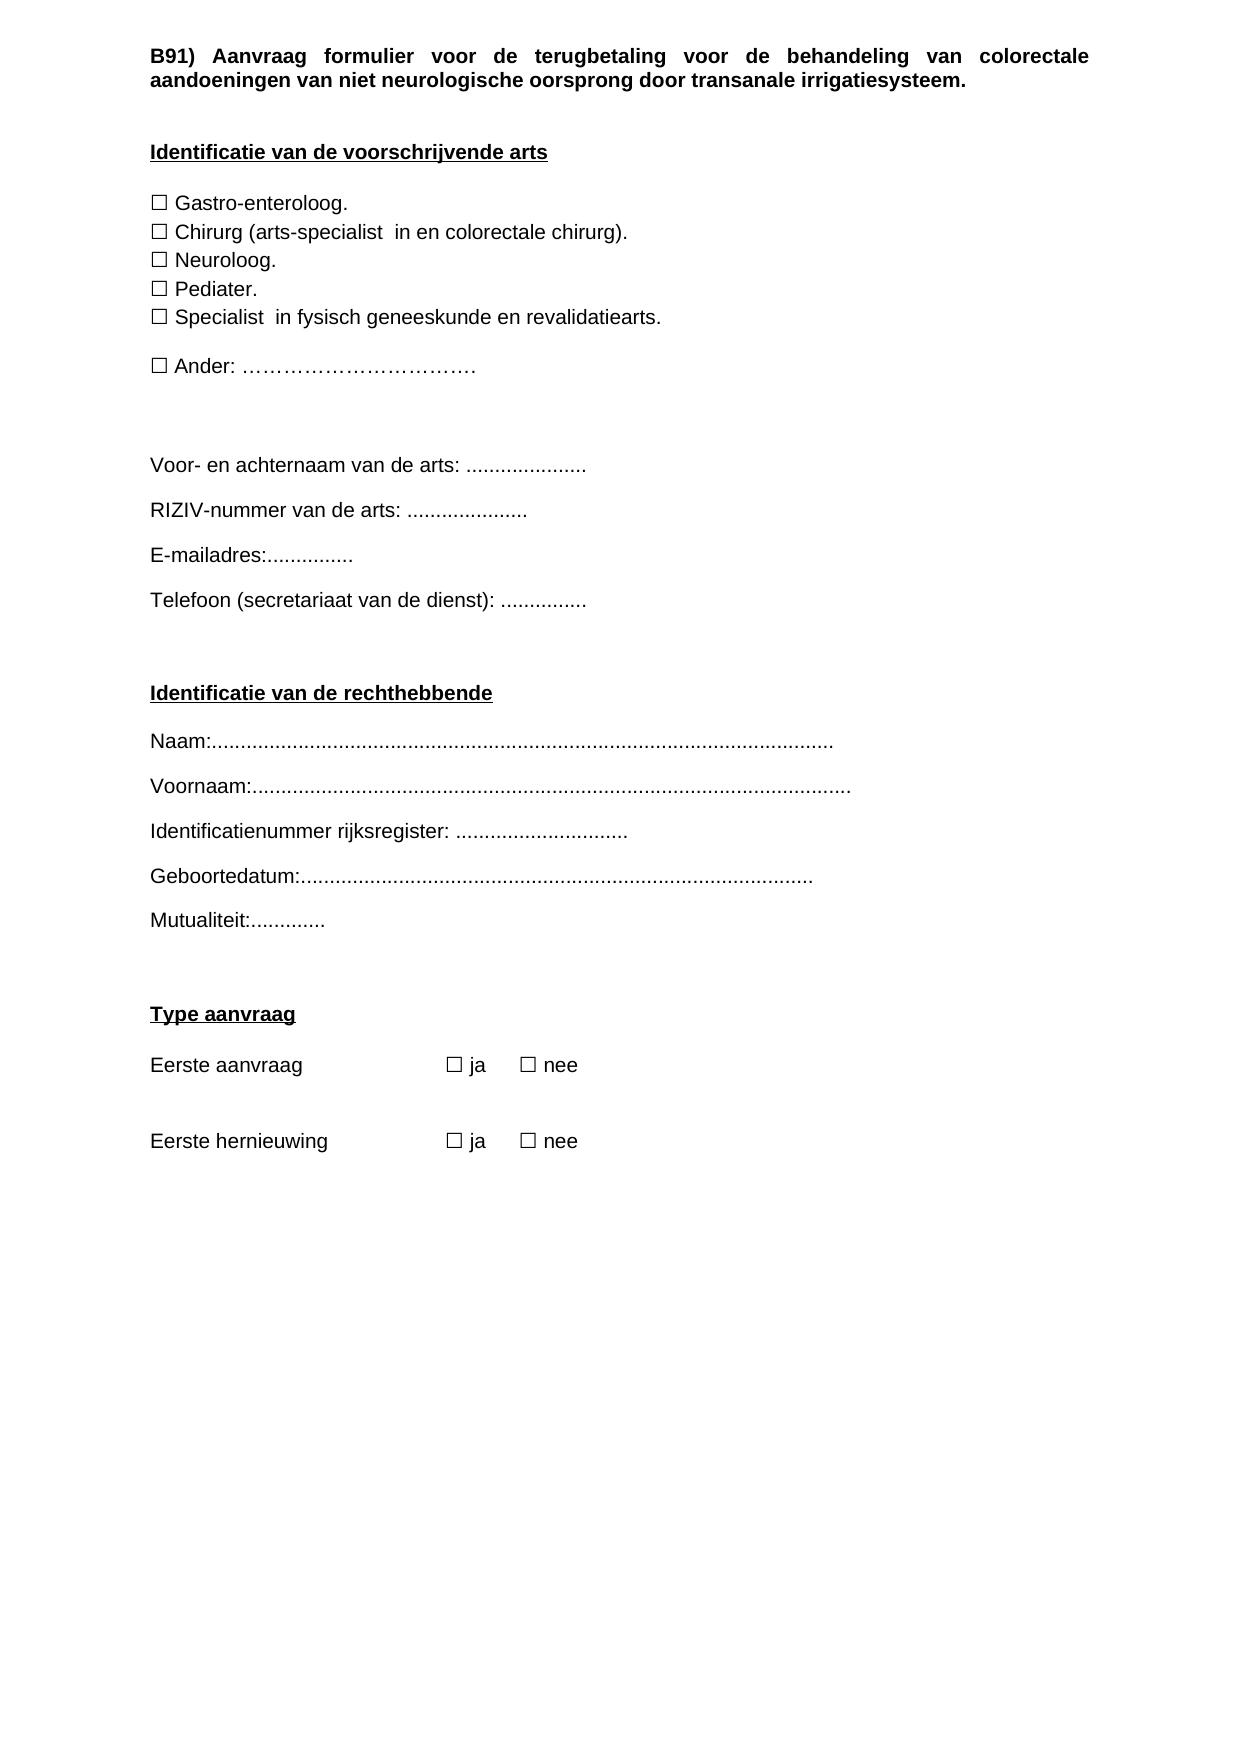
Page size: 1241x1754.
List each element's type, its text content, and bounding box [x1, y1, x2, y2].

text Eerste aanvraag ja nee [150, 1050, 1090, 1078]
text Geboortedatum:......................................................................................... [150, 863, 1056, 887]
text Mutualiteit:............. [150, 908, 1055, 932]
text Eerste hernieuwing ja nee [150, 1127, 1056, 1155]
text ☐ Ander: ……………………………. [150, 352, 1090, 380]
text Type aanvraag [150, 1001, 1056, 1025]
text Voor- en achternaam van de arts: ..................... [150, 453, 1056, 477]
text ☐ Neuroloog. [150, 245, 1090, 274]
text ☐ Gastro-enteroloog. [150, 188, 1090, 217]
text Naam:............................................................................................................ [150, 729, 1056, 753]
text ☐ Specialist in fysisch geneeskunde en revalidatiearts. [150, 302, 1090, 331]
text E-mailadres:............... [150, 543, 1056, 567]
text Identificatie van de voorschrijvende arts [150, 140, 1056, 164]
text B91) Aanvraag formulier voor de terugbetaling voor de behandeling van colorectale aandoeningen van niet neurologische oorsprong door transanale irrigatiesysteem. [150, 44, 1090, 92]
text ☐ Pediater. [150, 274, 1090, 302]
text Identificatienummer rijksregister: .............................. [150, 819, 1056, 843]
text ☐ Chirurg (arts-specialist in en colorectale chirurg). [150, 217, 1090, 245]
text RIZIV-nummer van de arts: ..................... [150, 498, 1056, 522]
text Telefoon (secretariaat van de dienst): ............... [150, 588, 1056, 612]
text Identificatie van de rechthebbende [150, 681, 1056, 705]
text Voornaam:........................................................................................................ [150, 774, 1056, 798]
